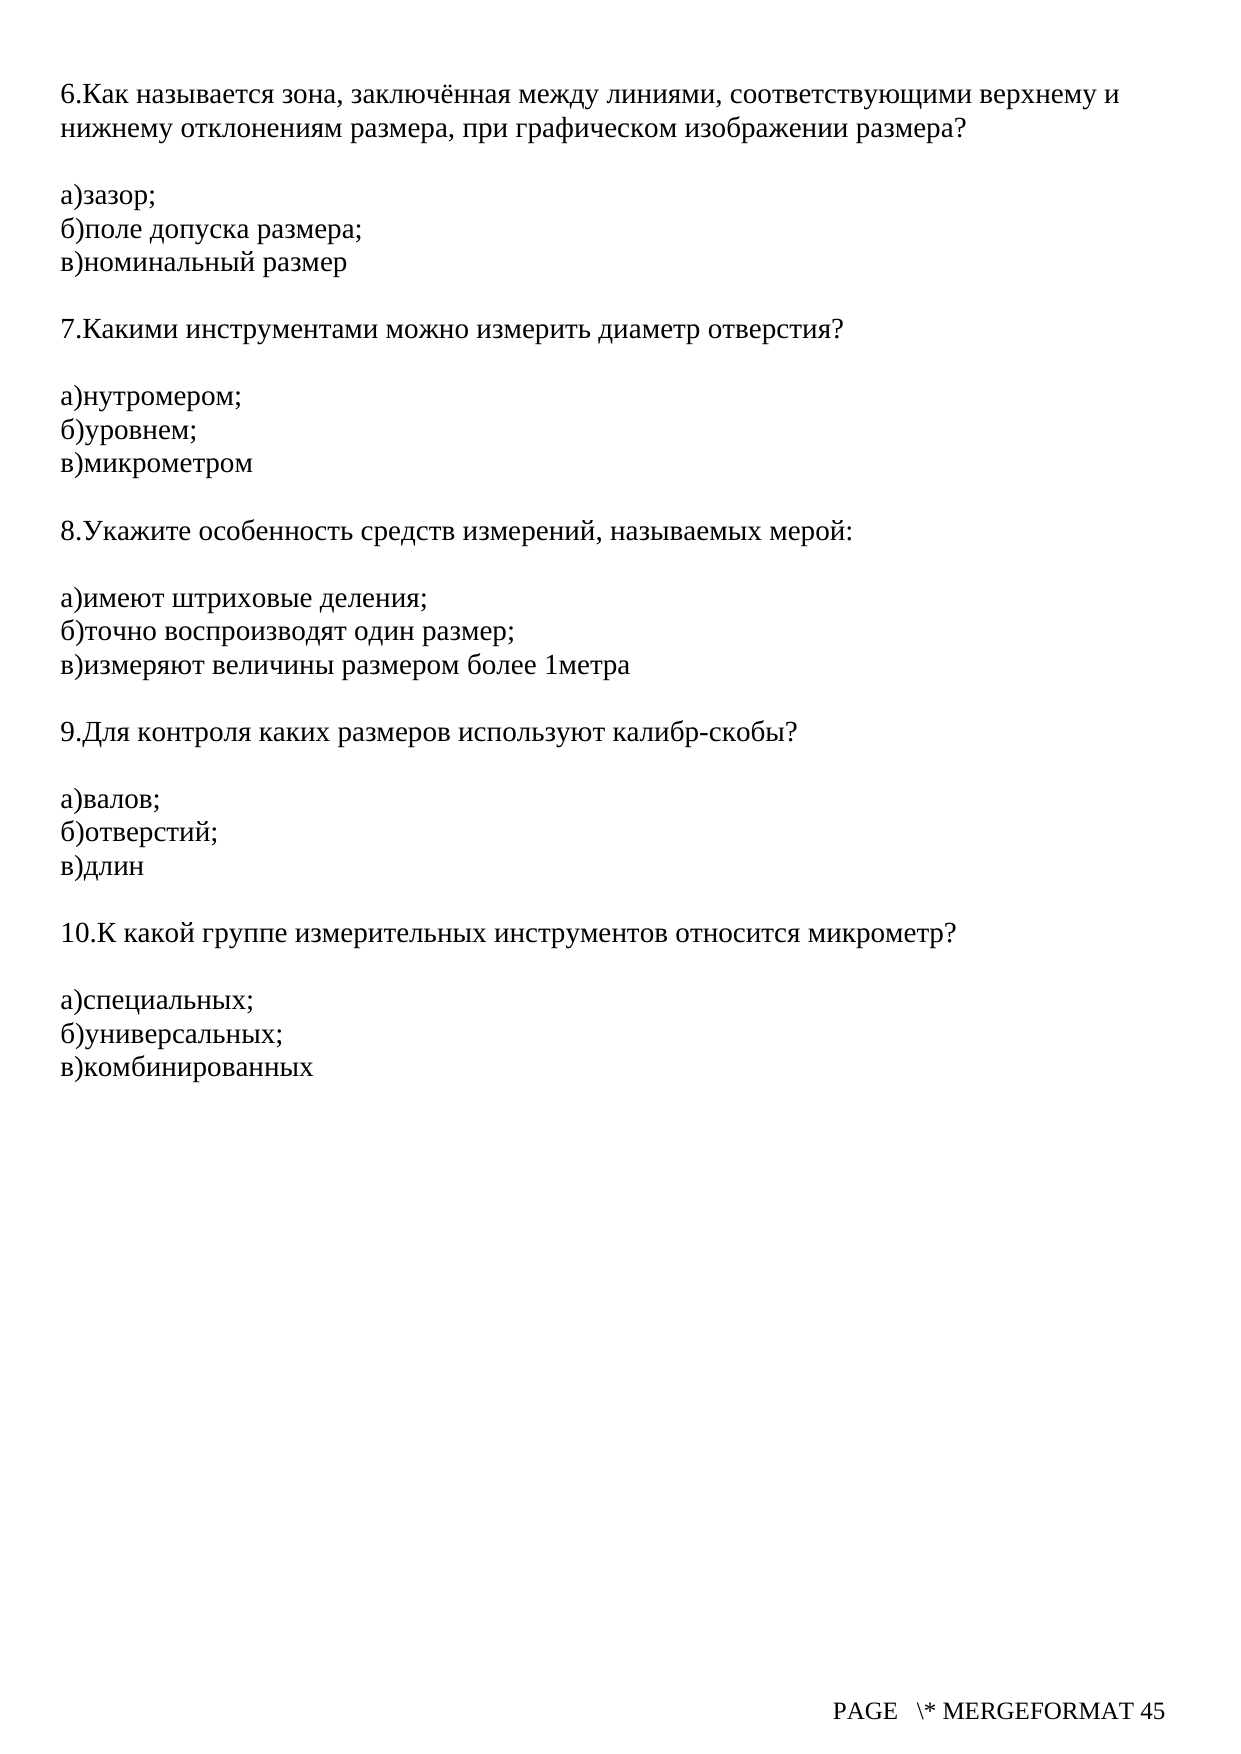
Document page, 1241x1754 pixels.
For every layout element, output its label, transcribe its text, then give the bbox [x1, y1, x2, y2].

text а)нутромером; [60, 378, 1232, 412]
text 7.Какими инструментами можно измерить диаметр отверстия? [60, 311, 1232, 345]
text в)микрометром [60, 446, 1232, 479]
text а)специальных; [60, 982, 1232, 1016]
text б)уровнем; [60, 412, 1232, 446]
text а)валов; [60, 781, 1232, 814]
text б)поле допуска размера; [60, 211, 1232, 244]
text в)длин [60, 848, 1232, 882]
text б)отверстий; [60, 814, 1232, 848]
text а)имеют штриховые деления; [60, 580, 1232, 613]
text 9.Для контроля каких размеров используют калибр-скобы? [60, 714, 1232, 747]
text б)универсальных; [60, 1016, 1232, 1049]
text в)комбинированных [60, 1049, 1232, 1083]
text а)зазор; [60, 177, 1232, 211]
text 8.Укажите особенность средств измерений, называемых мерой: [60, 513, 1232, 546]
text в)измеряют величины размером более 1метра [60, 647, 1232, 680]
text в)номинальный размер [60, 244, 1232, 278]
text 6.Как называется зона, заключённая между линиями, соответствующими верхнему и нижнему отклонениям размера, при графическом изображении размера? [60, 77, 1232, 144]
text 10.К какой группе измерительных инструментов относится микрометр? [60, 915, 1232, 949]
text б)точно воспроизводят один размер; [60, 613, 1232, 647]
